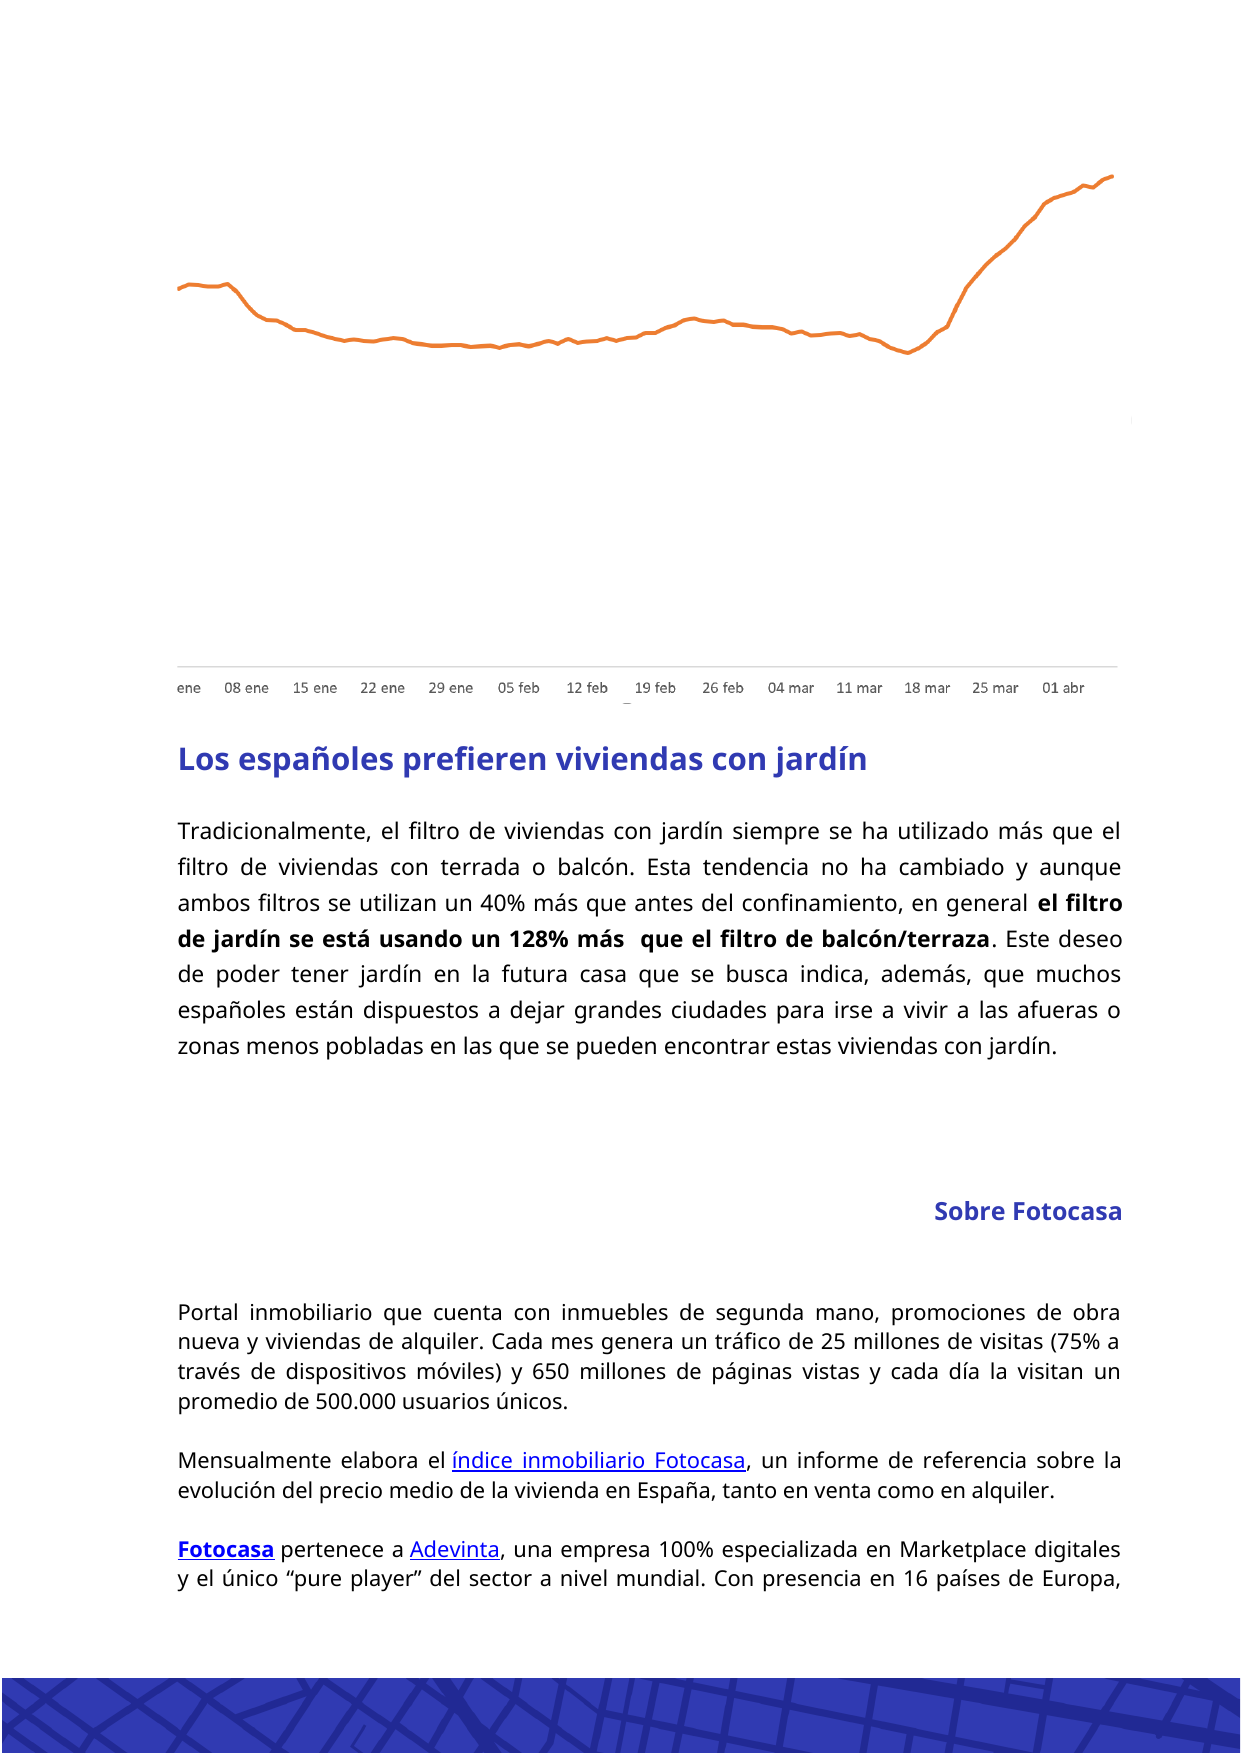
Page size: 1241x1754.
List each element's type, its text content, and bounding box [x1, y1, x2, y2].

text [177, 1533, 1122, 1593]
picture [2, 1678, 1241, 1753]
text Sobre Fotocasa [177, 1194, 1123, 1228]
text Los españoles prefieren viviendas con jardín [177, 737, 1123, 779]
text Tradicionalmente, el filtro de viviendas con jardín siempre se ha utilizado más que el filtro de viviendas con terrada o balcón. Esta tendencia no ha cambiado y aunque ambos filtros se utilizan un 40% más que antes del confinamiento, en general el filtro de jardín se está usando un 128% más que el filtro de balcón/terraza. Este deseo de poder tener jardín en la futura casa que se busca indica, además, que muchos españoles están dispuestos a dejar grandes ciudades para irse a vivir a las afueras o zonas menos pobladas en las que se pueden encontrar estas viviendas con jardín. [177, 815, 1123, 1062]
text Portal inmobiliario que cuenta con inmuebles de segunda mano, promociones de obra nueva y viviendas de alquiler. Cada mes genera un tráfico de 25 millones de visitas (75% a través de dispositivos móviles) y 650 millones de páginas vistas y cada día la visitan un promedio de 500.000 usuarios únicos. [177, 1296, 1122, 1416]
text Mensualmente elabora el índice inmobiliario Fotocasa, un informe de referencia sobre la evolución del precio medio de la vivienda en España, tanto en venta como en alquiler. [177, 1445, 1122, 1504]
picture [177, 147, 1132, 704]
